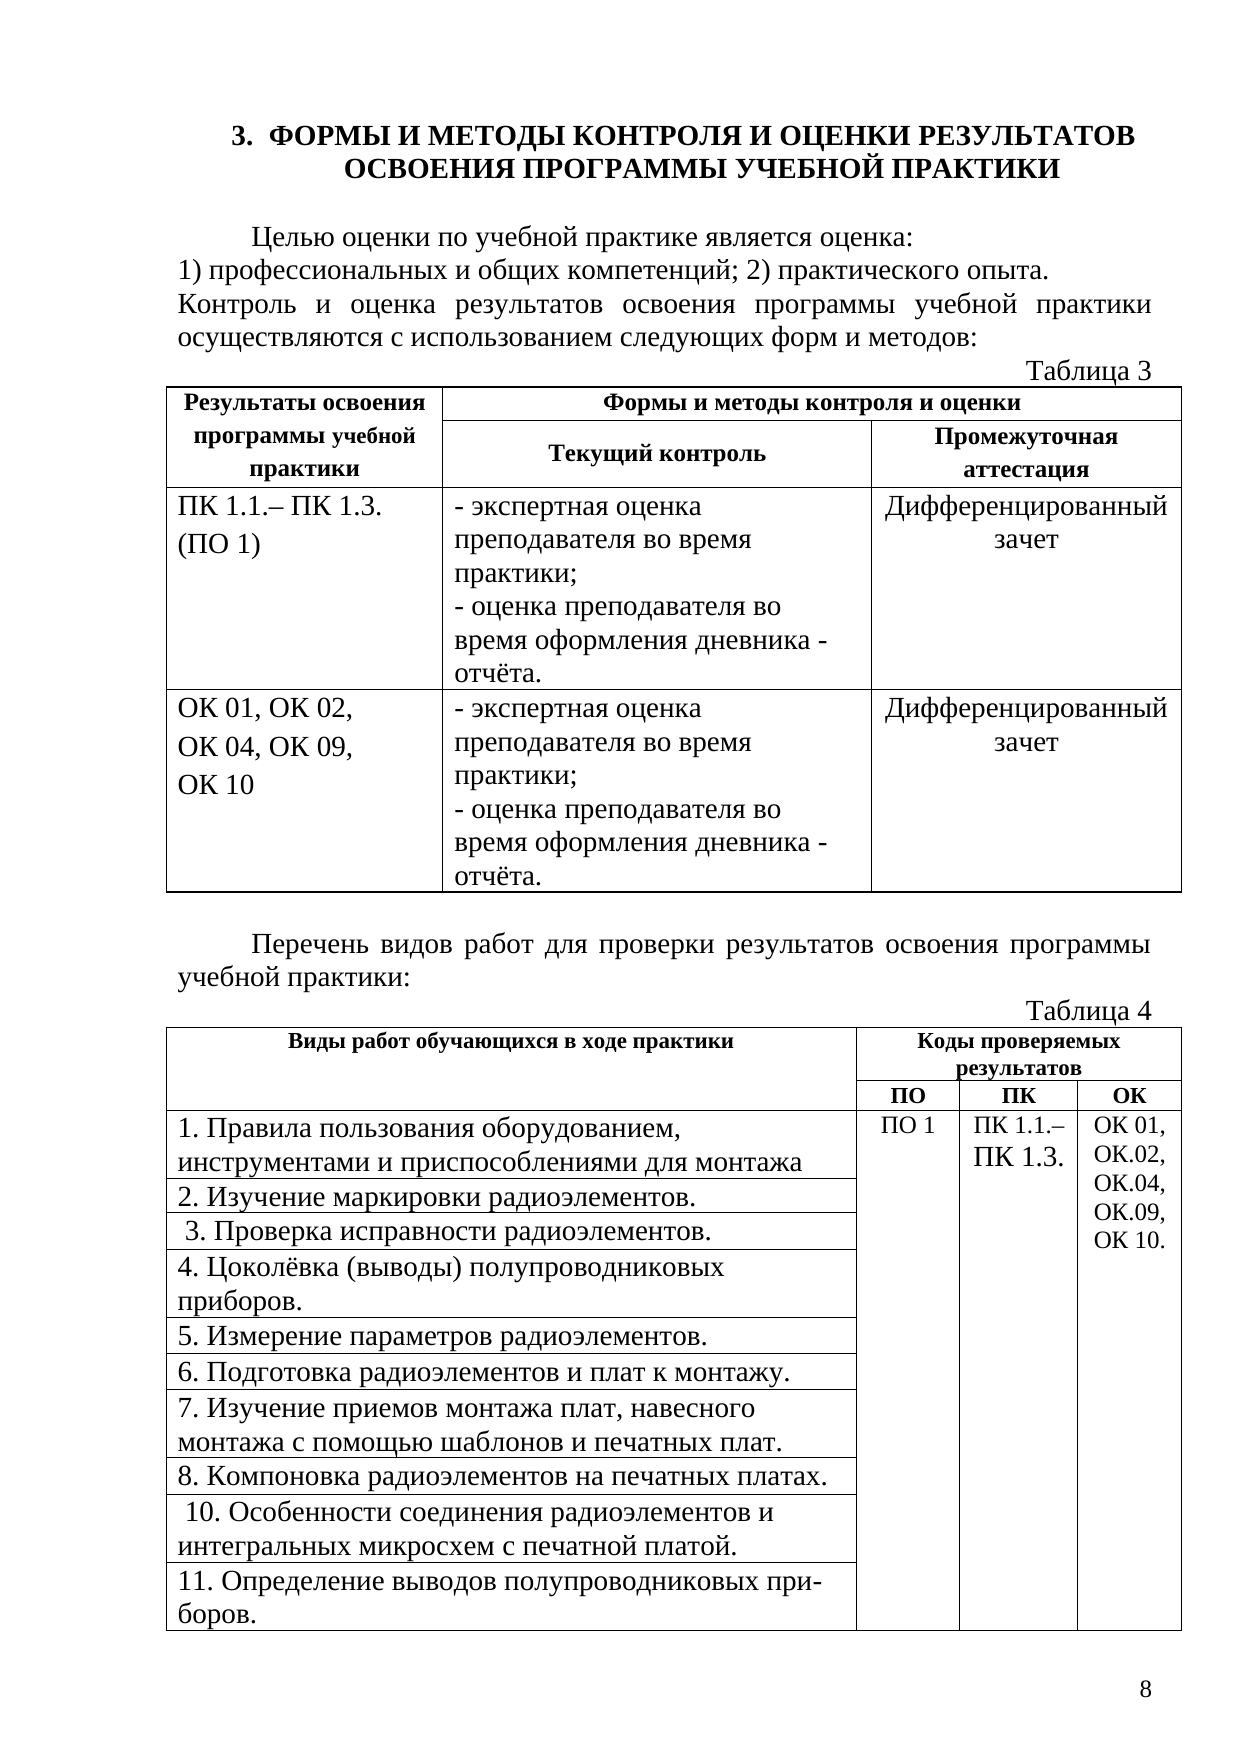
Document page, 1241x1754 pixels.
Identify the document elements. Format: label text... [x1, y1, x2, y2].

table_cell Дифференцированный зачет [872, 690, 1181, 891]
text Перечень видов работ для проверки результатов освоения программы учебной практики: [177, 926, 1152, 993]
table_cell ПО 1 [857, 1111, 959, 1630]
table_cell 11. Определение выводов полупроводниковых приборов. [167, 1563, 856, 1630]
table_cell 7. Изучение приемов монтажа плат, навесного монтажа с помощью шаблонов и печатных плат. [167, 1390, 856, 1457]
table_cell ПК 1.1.– ПК 1.3. [960, 1111, 1077, 1630]
text Таблица 3 [177, 353, 1152, 386]
table_cell ОК 01, ОК.02, ОК.04, ОК.09, ОК 10. [1078, 1111, 1181, 1630]
table_cell 4. Цоколёвка (выводы) полупроводниковых приборов. [167, 1250, 856, 1317]
table_cell 6. Подготовка радиоэлементов и плат к монтажу. [167, 1354, 856, 1389]
text 1) профессиональных и общих компетенций; 2) практического опыта. [177, 252, 1152, 286]
table_header Формы и методы контроля и оценки [443, 388, 1181, 420]
table_cell Текущий контроль [443, 421, 871, 487]
table_cell 1. Правила пользования оборудованием, инструментами и приспособлениями для монтажа [167, 1111, 856, 1178]
table_header Виды работ обучающихся в ходе практики [167, 1028, 856, 1109]
table_cell - экспертная оценка преподавателя во время практики; - оценка преподавателя во время оформления дневника - отчёта. [443, 488, 871, 689]
text Таблица 4 [177, 993, 1152, 1027]
table_cell ПК 1.1.– ПК 1.3. (ПО 1) [167, 488, 442, 689]
table_cell 3. Проверка исправности радиоэлементов. [167, 1213, 856, 1248]
table_header Результаты освоения программы учебной практики [167, 388, 442, 487]
table_cell 2. Изучение маркировки радиоэлементов. [167, 1179, 856, 1212]
text Контроль и оценка результатов освоения программы учебной практики осуществляются с использованием следующих форм и методов: [177, 286, 1152, 353]
table_cell ОК [1078, 1081, 1181, 1109]
table_cell Дифференцированный зачет [872, 488, 1181, 689]
table_header Коды проверяемых результатов [857, 1028, 1181, 1080]
table_cell ПО [857, 1081, 959, 1109]
text Целью оценки по учебной практике является оценка: [177, 219, 1152, 252]
table_cell 5. Измерение параметров радиоэлементов. [167, 1318, 856, 1353]
table_cell ОК 01, ОК 02, ОК 04, ОК 09, ОК 10 [167, 690, 442, 891]
table_cell 8. Компоновка радиоэлементов на печатных платах. [167, 1458, 856, 1493]
table_cell ПК [960, 1081, 1077, 1109]
list ФОРМЫ И МЕТОДЫ КОНТРОЛЯ И ОЦЕНКИ РЕЗУЛЬТАТОВ ОСВОЕНИЯ ПРОГРАММЫ УЧЕБНОЙ ПРАКТИКИ [215, 118, 1152, 185]
table_cell Промежуточная аттестация [872, 421, 1181, 487]
table_cell - экспертная оценка преподавателя во время практики; - оценка преподавателя во время оформления дневника - отчёта. [443, 690, 871, 891]
table_cell 10. Особенности соединения радиоэлементов и интегральных микросхем с печатной платой. [167, 1495, 856, 1562]
